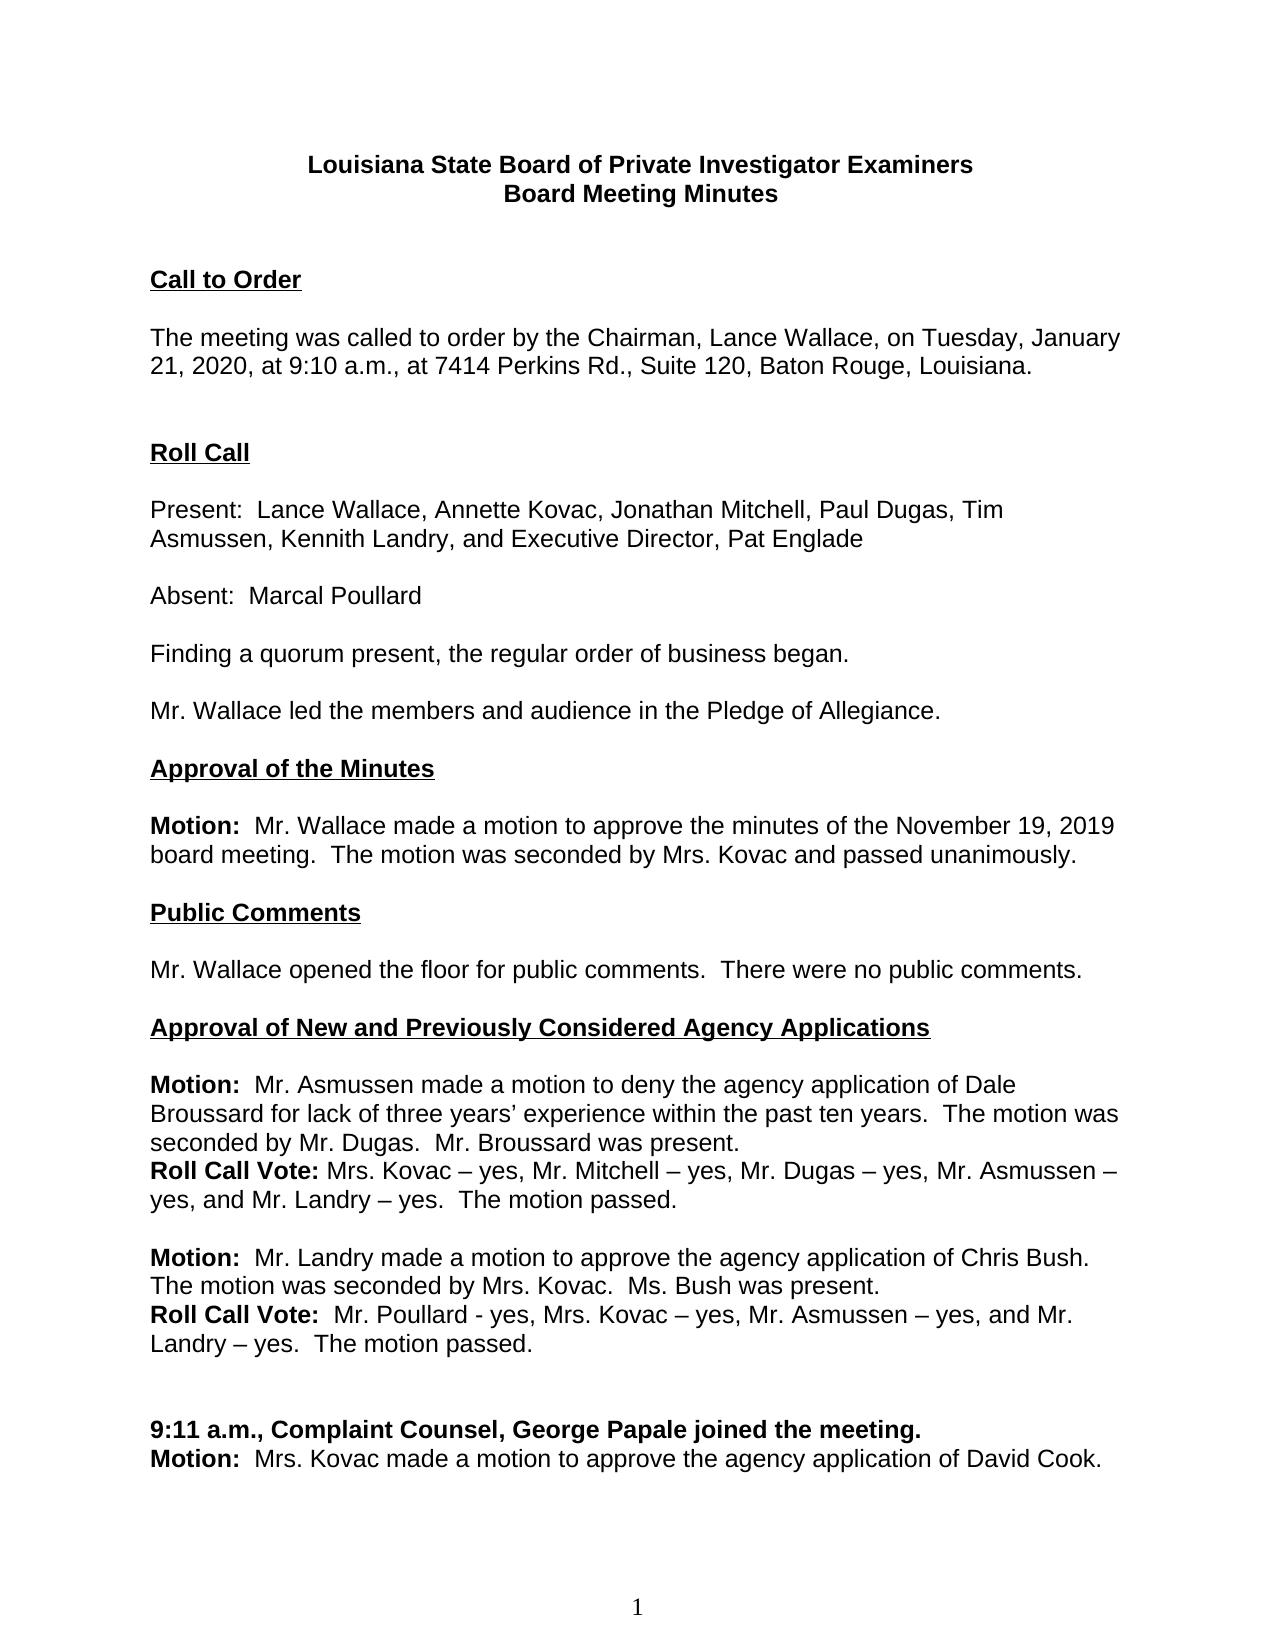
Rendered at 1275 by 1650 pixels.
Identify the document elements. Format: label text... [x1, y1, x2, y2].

text Mr. Wallace opened the floor for public comments. There were no public comments. [150, 955, 1125, 984]
text Call to Order [150, 265, 1125, 294]
text Roll Call Vote: Mrs. Kovac – yes, Mr. Mitchell – yes, Mr. Dugas – yes, Mr. Asmussen – yes, and Mr. Landry – yes. The motion passed. [150, 1156, 1125, 1214]
text Present: Lance Wallace, Annette Kovac, Jonathan Mitchell, Paul Dugas, Tim Asmussen, Kennith Landry, and Executive Director, Pat Englade [150, 495, 1125, 552]
text Public Comments [150, 897, 1125, 926]
text Motion: Mr. Landry made a motion to approve the agency application of Chris Bush. [150, 1242, 1125, 1271]
text Board Meeting Minutes [150, 179, 1125, 207]
text 9:11 a.m., Complaint Counsel, George Papale joined the meeting. [150, 1415, 1125, 1444]
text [150, 1300, 1125, 1357]
text Motion: Mr. Asmussen made a motion to deny the agency application of Dale Broussard for lack of three years’ experience within the past ten years. The motion was seconded by Mr. Dugas. Mr. Broussard was present. [150, 1070, 1125, 1156]
text Motion: Mr. Wallace made a motion to approve the minutes of the November 19, 2019 board meeting. The motion was seconded by Mrs. Kovac and passed unanimously. [150, 811, 1125, 869]
text Approval of the Minutes [150, 754, 1125, 782]
text Mr. Wallace led the members and audience in the Pledge of Allegiance. [150, 696, 1125, 725]
text The meeting was called to order by the Chairman, Lance Wallace, on Tuesday, January 21, 2020, at 9:10 a.m., at 7414 Perkins Rd., Suite 120, Baton Rouge, Louisiana. [150, 322, 1125, 380]
text Roll Call [150, 437, 1125, 466]
text Approval of New and Previously Considered Agency Applications [150, 1012, 1125, 1041]
text Louisiana State Board of Private Investigator Examiners [150, 150, 1125, 179]
text The motion was seconded by Mrs. Kovac. Ms. Bush was present. [150, 1271, 1125, 1300]
text Finding a quorum present, the regular order of business began. [150, 639, 1125, 667]
text Motion: Mrs. Kovac made a motion to approve the agency application of David Cook. [150, 1444, 1125, 1472]
text Absent: Marcal Poullard [150, 581, 1125, 610]
